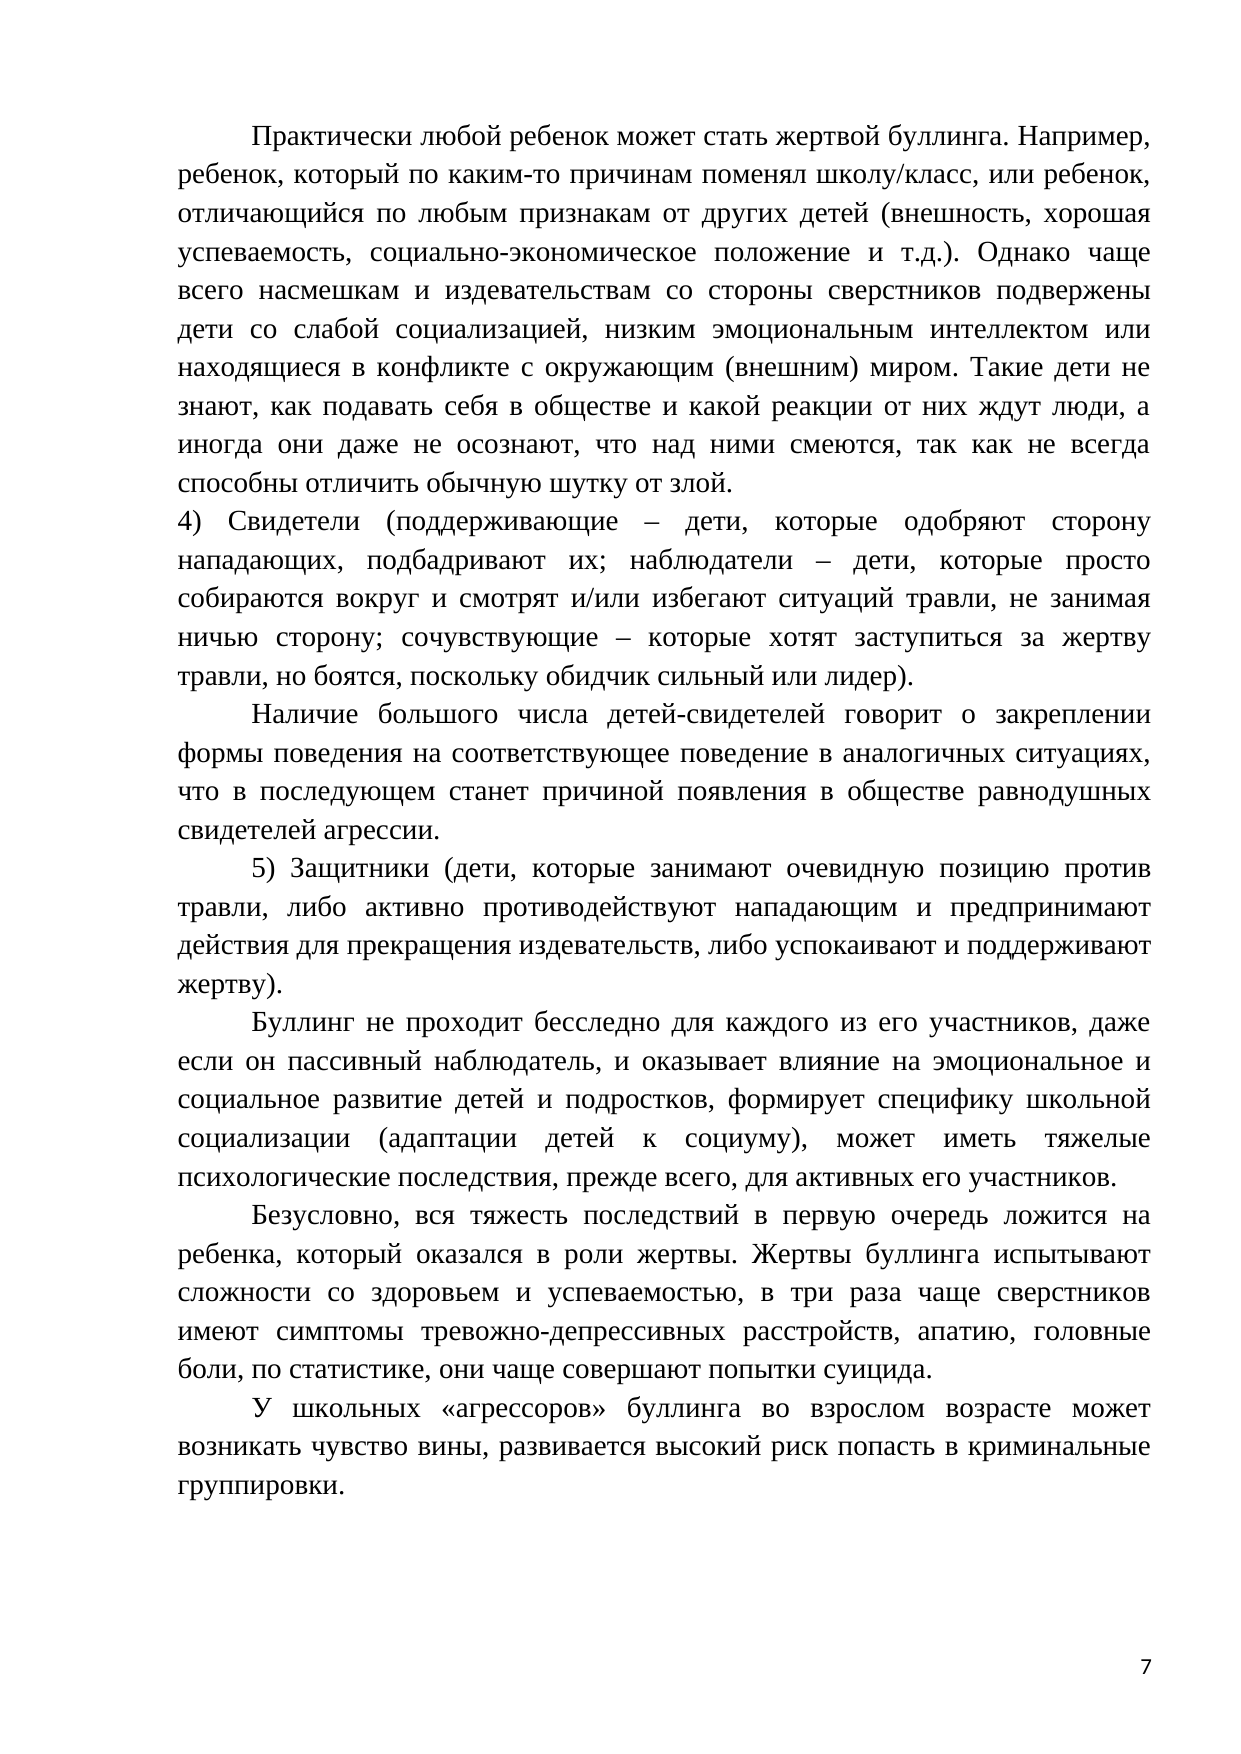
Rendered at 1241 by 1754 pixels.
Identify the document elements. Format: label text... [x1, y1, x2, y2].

subtitle У школьных «агрессоров» буллинга во взрослом возрасте может возникать чувство вины, развивается высокий риск попасть в криминальные группировки. [177, 1390, 1152, 1501]
subtitle Буллинг не проходит бесследно для каждого из его участников, даже если он пассивный наблюдатель, и оказывает влияние на эмоциональное и социальное развитие детей и подростков, формирует специфику школьной социализации (адаптации детей к социуму), может иметь тяжелые психологические последствия, прежде всего, для активных его участников. [177, 1004, 1152, 1192]
subtitle 5) Защитники (дети, которые занимают очевидную позицию против травли, либо активно противодействуют нападающим и предпринимают действия для прекращения издевательств, либо успокаивают и поддерживают жертву). [177, 850, 1152, 999]
text 4) Свидетели (поддерживающие – дети, которые одобряют сторону нападающих, подбадривают их; наблюдатели – дети, которые просто собираются вокруг и смотрят и/или избегают ситуаций травли, не занимая ничью сторону; сочувствующие – которые хотят заступиться за жертву травли, но боятся, поскольку обидчик сильный или лидер). [177, 503, 1152, 691]
text Наличие большого числа детей-свидетелей говорит о закреплении формы поведения на соответствующее поведение в аналогичных ситуациях, что в последующем станет причиной появления в обществе равнодушных свидетелей агрессии. [177, 696, 1152, 845]
text Практически любой ребенок может стать жертвой буллинга. Например, ребенок, который по каким-то причинам поменял школу/класс, или ребенок, отличающийся по любым признакам от других детей (внешность, хорошая успеваемость, социально-экономическое положение и т.д.). Однако чаще всего насмешкам и издевательствам со стороны сверстников подвержены дети со слабой социализацией, низким эмоциональным интеллектом или находящиеся в конфликте с окружающим (внешним) миром. Такие дети не знают, как подавать себя в обществе и какой реакции от них ждут люди, а иногда они даже не осознают, что над ними смеются, так как не всегда способны отличить обычную шутку от злой. [177, 118, 1152, 498]
subtitle Безусловно, вся тяжесть последствий в первую очередь ложится на ребенка, который оказался в роли жертвы. Жертвы буллинга испытывают сложности со здоровьем и успеваемостью, в три раза чаще сверстников имеют симптомы тревожно-депрессивных расстройств, апатию, головные боли, по статистике, они чаще совершают попытки суицида. [177, 1197, 1152, 1385]
